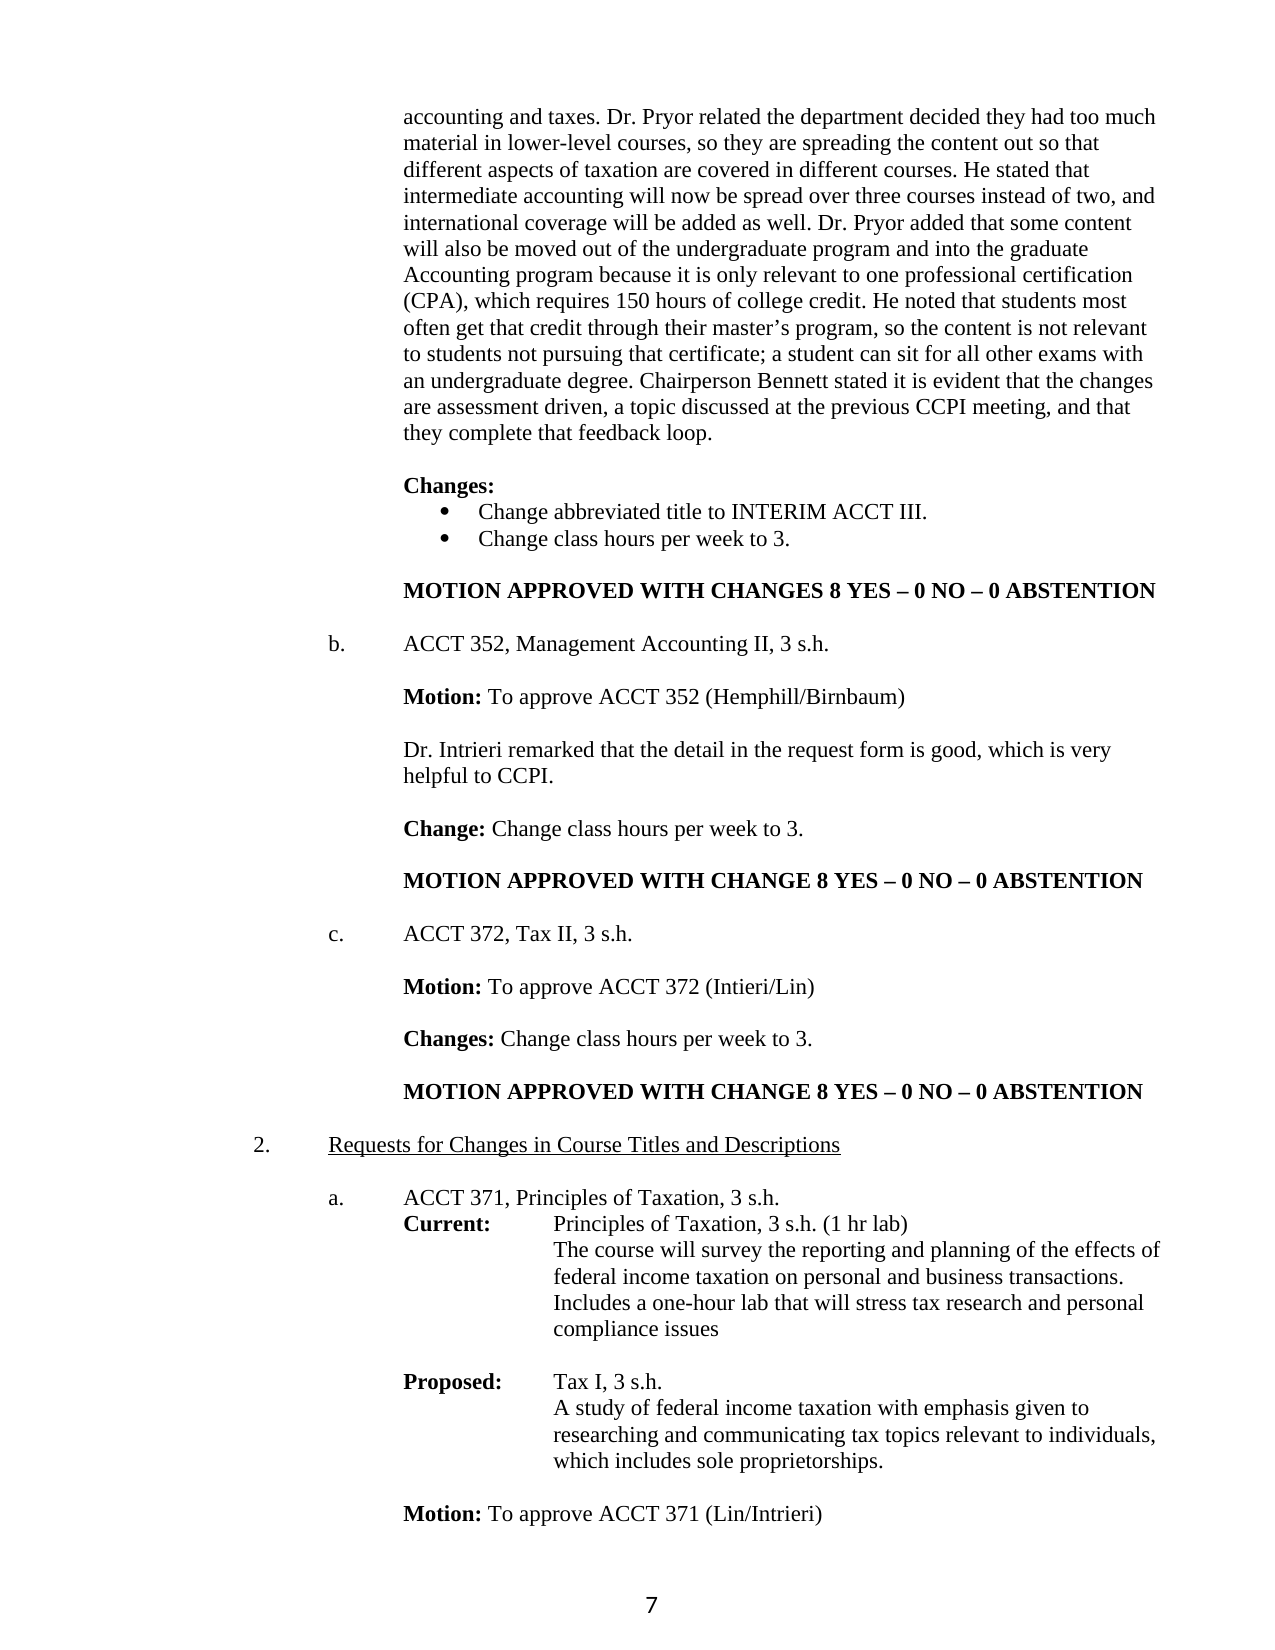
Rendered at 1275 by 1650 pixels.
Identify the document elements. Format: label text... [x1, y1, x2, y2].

text a. ACCT 371, Principles of Taxation, 3 s.h. [103, 1184, 1162, 1210]
text c. ACCT 372, Tax II, 3 s.h. [328, 920, 1162, 946]
text MOTION APPROVED WITH CHANGES 8 YES – 0 NO – 0 ABSTENTION [253, 577, 1162, 604]
text Motion: To approve ACCT 352 (Hemphill/Birnbaum) [403, 683, 1162, 709]
text b. ACCT 352, Management Accounting II, 3 s.h. [328, 630, 1162, 657]
text MOTION APPROVED WITH CHANGE 8 YES – 0 NO – 0 ABSTENTION [253, 1078, 1162, 1104]
text A study of federal income taxation with emphasis given to researching and communicating tax topics relevant to individuals, which includes sole proprietorships. [403, 1394, 1162, 1473]
list Change class hours per week to 3. [441, 525, 1162, 551]
text Dr. Intrieri remarked that the detail in the request form is good, which is very helpful to CCPI. [403, 736, 1162, 788]
text Proposed: Tax I, 3 s.h. [403, 1368, 1162, 1394]
text Changes: [253, 472, 1162, 498]
text Motion: To approve ACCT 372 (Intieri/Lin) [403, 973, 1162, 999]
text MOTION APPROVED WITH CHANGE 8 YES – 0 NO – 0 ABSTENTION [253, 867, 1162, 894]
text Changes: Change class hours per week to 3. [253, 1026, 1162, 1052]
text Current: Principles of Taxation, 3 s.h. (1 hr lab) [403, 1210, 1162, 1236]
text Motion: To approve ACCT 371 (Lin/Intrieri) [403, 1500, 1162, 1526]
text The course will survey the reporting and planning of the effects of federal income taxation on personal and business transactions. Includes a one-hour lab that will stress tax research and personal compliance issues [403, 1236, 1162, 1342]
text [403, 103, 1162, 446]
list Change abbreviated title to INTERIM ACCT III. [441, 498, 1162, 525]
text Change: Change class hours per week to 3. [253, 815, 1162, 841]
text 2. Requests for Changes in Course Titles and Descriptions [253, 1131, 1162, 1157]
